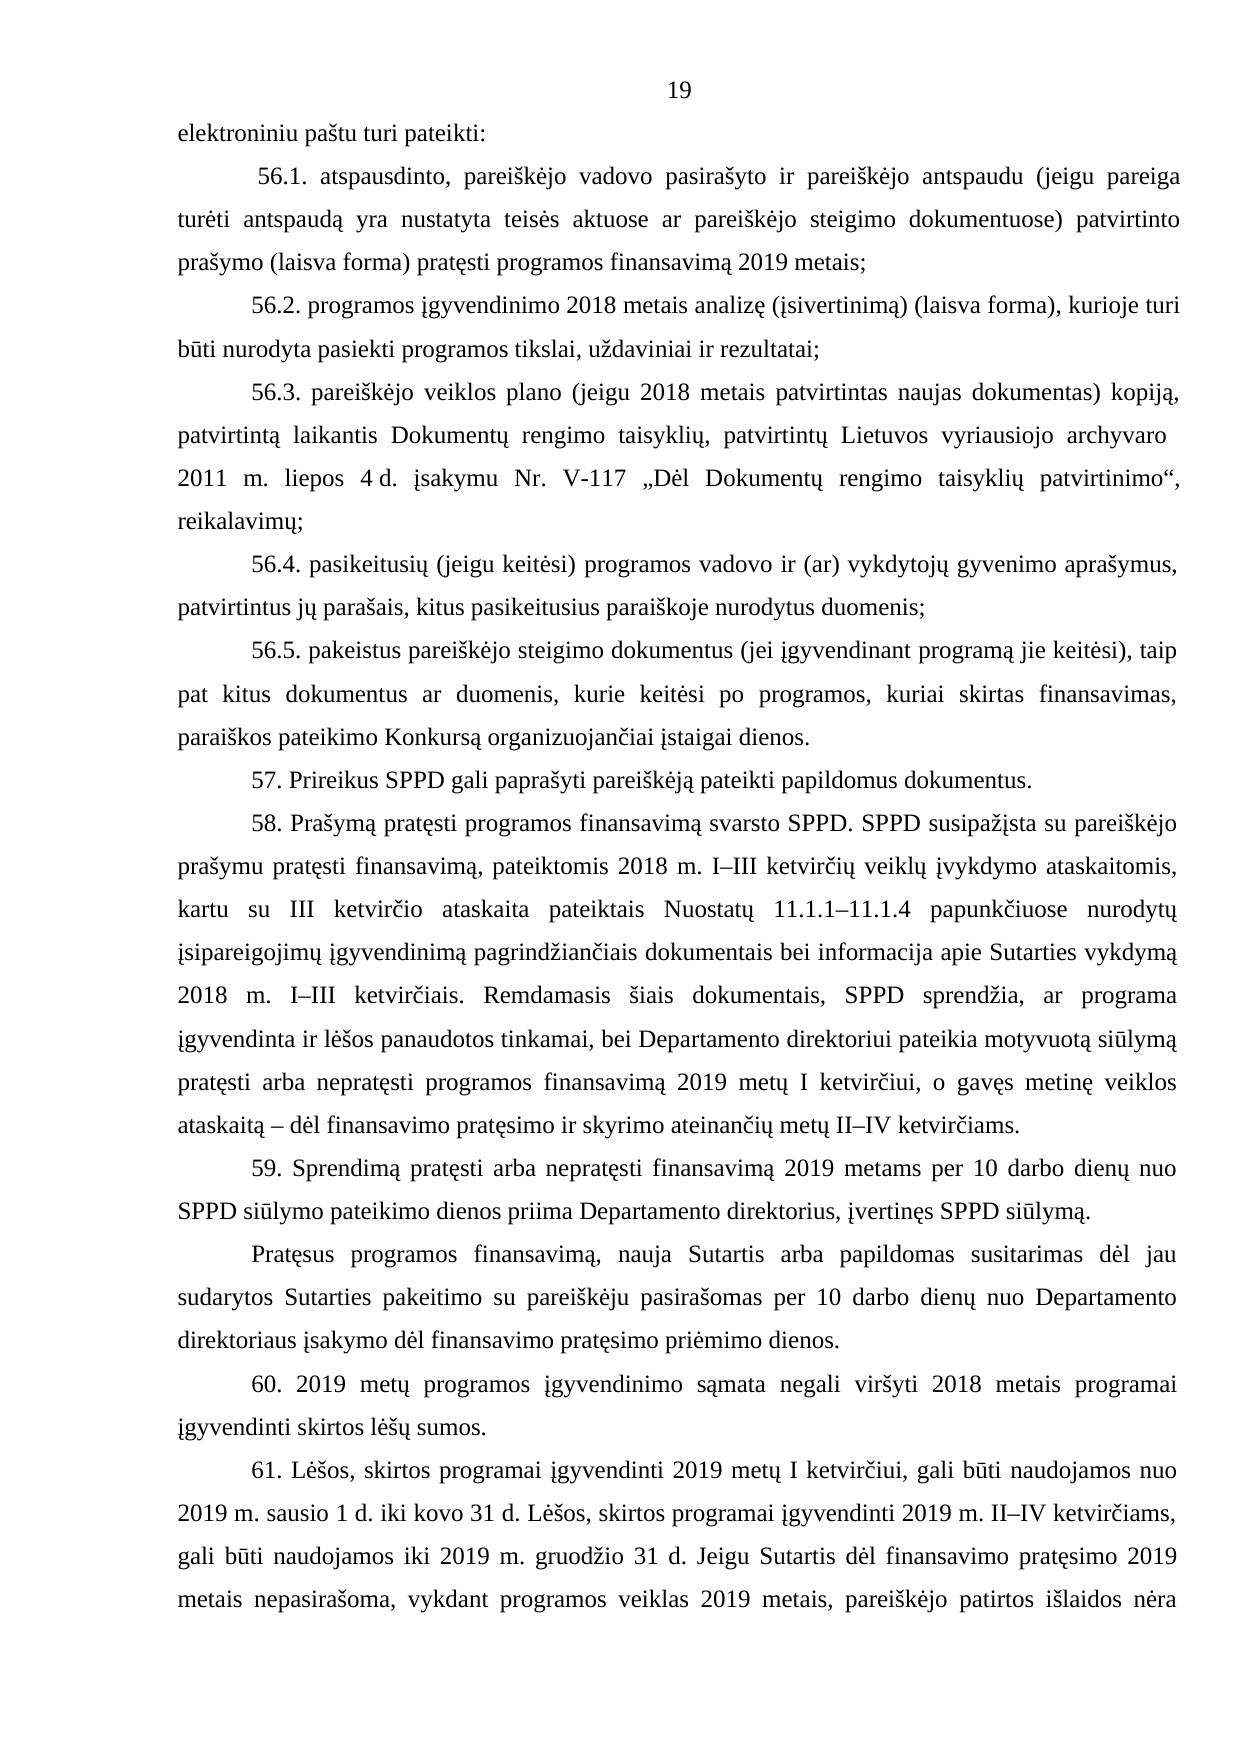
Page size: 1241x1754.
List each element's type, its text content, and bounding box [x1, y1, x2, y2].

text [177, 118, 1181, 147]
text 57. Prireikus SPPD gali paprašyti pareiškėją pateikti papildomus dokumentus. [177, 765, 1178, 794]
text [177, 1455, 1178, 1613]
text 58. Prašymą pratęsti programos finansavimą svarsto SPPD. SPPD susipažįsta su pareiškėjo prašymu pratęsti finansavimą, pateiktomis 2018 m. I–III ketvirčių veiklų įvykdymo ataskaitomis, kartu su III ketvirčio ataskaita pateiktais Nuostatų 11.1.1–11.1.4 papunkčiuose nurodytų įsipareigojimų įgyvendinimą pagrindžiančiais dokumentais bei informacija apie Sutarties vykdymą 2018 m. I–III ketvirčiais. Remdamasis šiais dokumentais, SPPD sprendžia, ar programa įgyvendinta ir lėšos panaudotos tinkamai, bei Departamento direktoriui pateikia motyvuotą siūlymą pratęsti arba nepratęsti programos finansavimą 2019 metų I ketvirčiui, o gavęs metinę veiklos ataskaitą – dėl finansavimo pratęsimo ir skyrimo ateinančių metų II–IV ketvirčiams. [177, 808, 1178, 1139]
text 56.3. pareiškėjo veiklos plano (jeigu 2018 metais patvirtintas naujas dokumentas) kopiją, patvirtintą laikantis Dokumentų rengimo taisyklių, patvirtintų Lietuvos vyriausiojo archyvaro 2011 m. liepos 4 d. įsakymu Nr. V-117 „Dėl Dokumentų rengimo taisyklių patvirtinimo“, reikalavimų; [177, 377, 1181, 535]
text 56.5. pakeistus pareiškėjo steigimo dokumentus (jei įgyvendinant programą jie keitėsi), taip pat kitus dokumentus ar duomenis, kurie keitėsi po programos, kuriai skirtas finansavimas, paraiškos pateikimo Konkursą organizuojančiai įstaigai dienos. [177, 636, 1178, 751]
text 59. Sprendimą pratęsti arba nepratęsti finansavimą 2019 metams per 10 darbo dienų nuo SPPD siūlymo pateikimo dienos priima Departamento direktorius, įvertinęs SPPD siūlymą. [177, 1153, 1178, 1225]
text 60. 2019 metų programos įgyvendinimo sąmata negali viršyti 2018 metais programai įgyvendinti skirtos lėšų sumos. [177, 1369, 1178, 1441]
text 56.4. pasikeitusių (jeigu keitėsi) programos vadovo ir (ar) vykdytojų gyvenimo aprašymus, patvirtintus jų parašais, kitus pasikeitusius paraiškoje nurodytus duomenis; [177, 549, 1178, 621]
text 56.1. atspausdinto, pareiškėjo vadovo pasirašyto ir pareiškėjo antspaudu (jeigu pareiga turėti antspaudą yra nustatyta teisės aktuose ar pareiškėjo steigimo dokumentuose) patvirtinto prašymo (laisva forma) pratęsti programos finansavimą 2019 metais; [177, 161, 1181, 276]
text Pratęsus programos finansavimą, nauja Sutartis arba papildomas susitarimas dėl jau sudarytos Sutarties pakeitimo su pareiškėju pasirašomas per 10 darbo dienų nuo Departamento direktoriaus įsakymo dėl finansavimo pratęsimo priėmimo dienos. [177, 1239, 1178, 1354]
text 56.2. programos įgyvendinimo 2018 metais analizę (įsivertinimą) (laisva forma), kurioje turi būti nurodyta pasiekti programos tikslai, uždaviniai ir rezultatai; [177, 291, 1181, 362]
